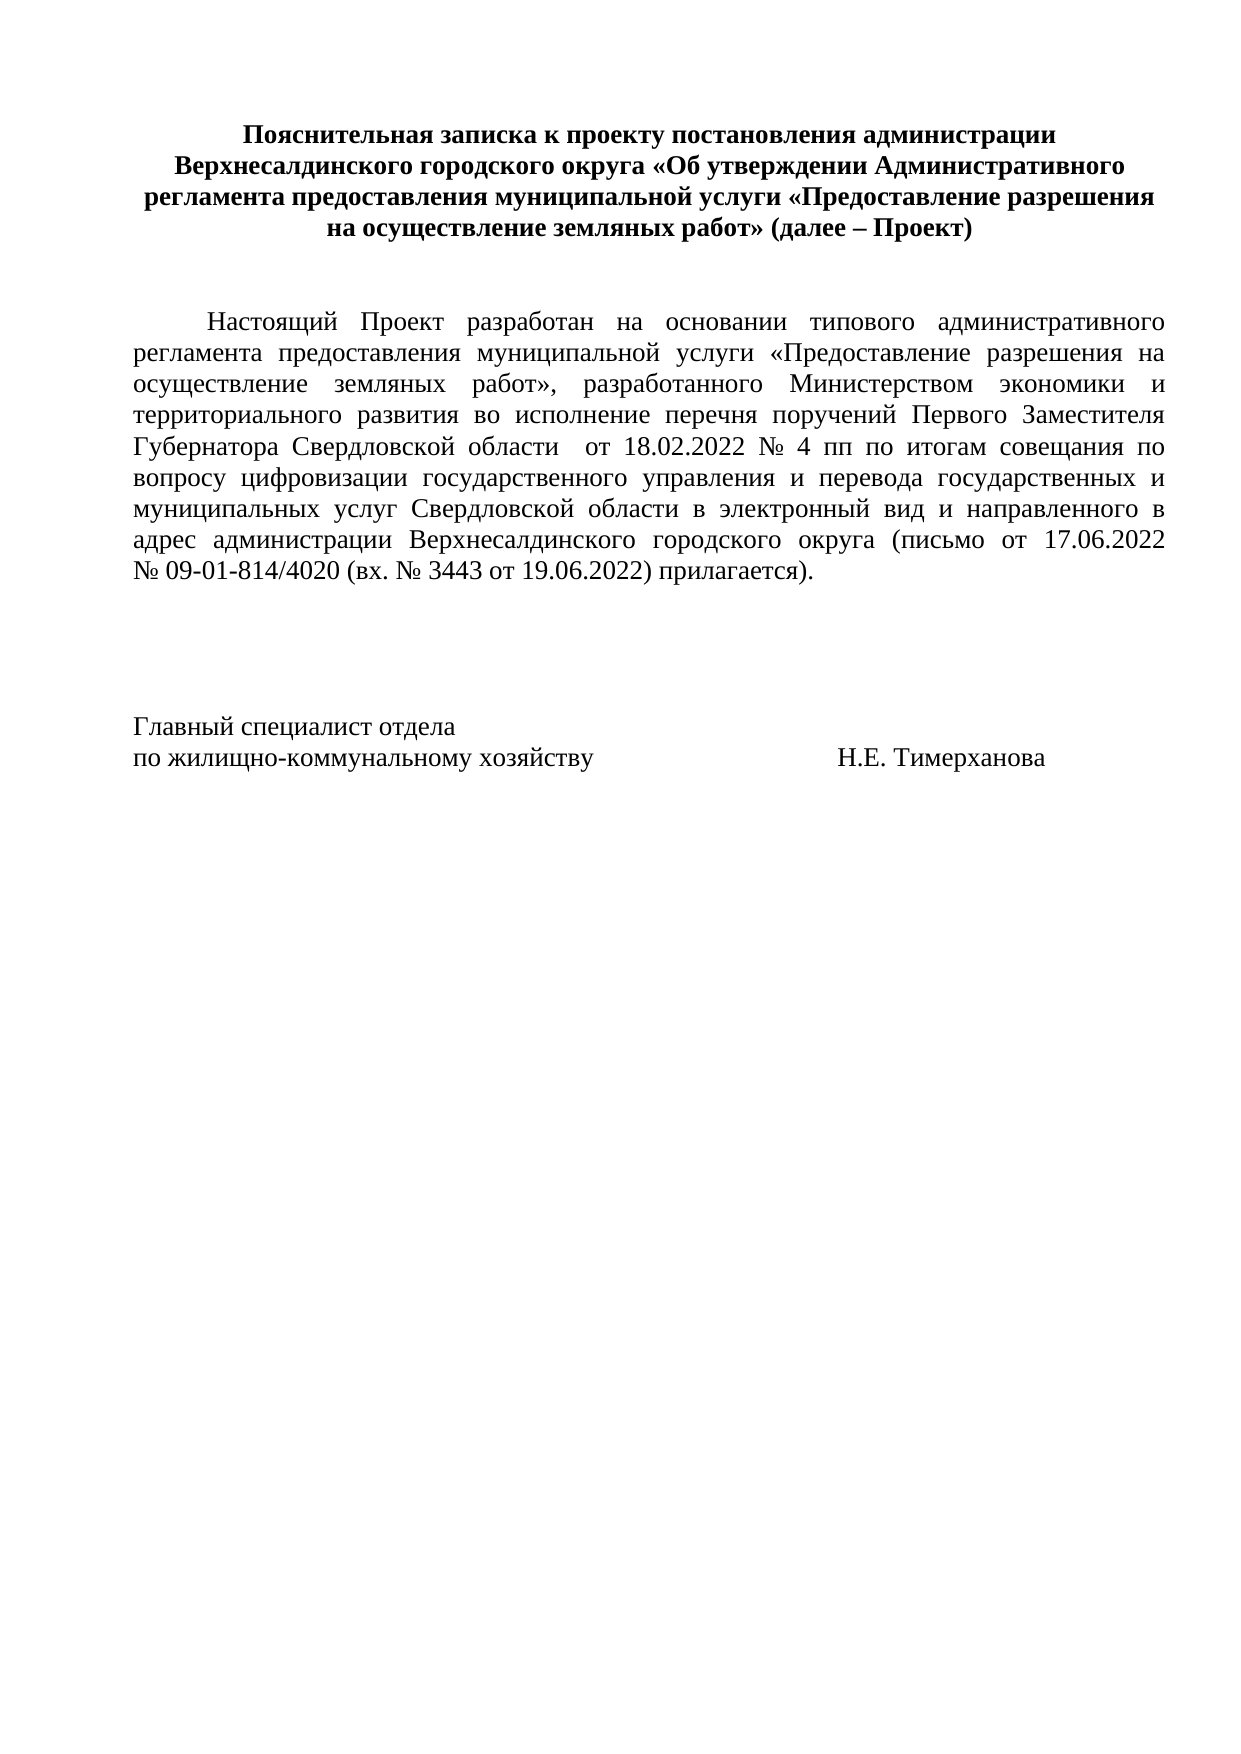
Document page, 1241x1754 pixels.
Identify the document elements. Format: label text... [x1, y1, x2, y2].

text Настоящий Проект разработан на основании типового административного регламента предоставления муниципальной услуги «Предоставление разрешения на осуществление земляных работ», разработанного Министерством экономики и территориального развития во исполнение перечня поручений Первого Заместителя Губернатора Свердловской области от 18.02.2022 № 4 пп по итогам совещания по вопросу цифровизации государственного управления и перевода государственных и муниципальных услуг Свердловской области в электронный вид и направленного в адрес администрации Верхнесалдинского городского округа (письмо от 17.06.2022 № 09-01-814/4020 (вх. № 3443 от 19.06.2022) прилагается). [133, 305, 1167, 585]
text Главный специалист отдела [133, 710, 1167, 741]
text по жилищно-коммунальному хозяйству Н.Е. Тимерханова [133, 741, 1167, 772]
text Пояснительная записка к проекту постановления администрации Верхнесалдинского городского округа «Об утверждении Административного регламента предоставления муниципальной услуги «Предоставление разрешения на осуществление земляных работ» (далее – Проект) [133, 118, 1167, 243]
